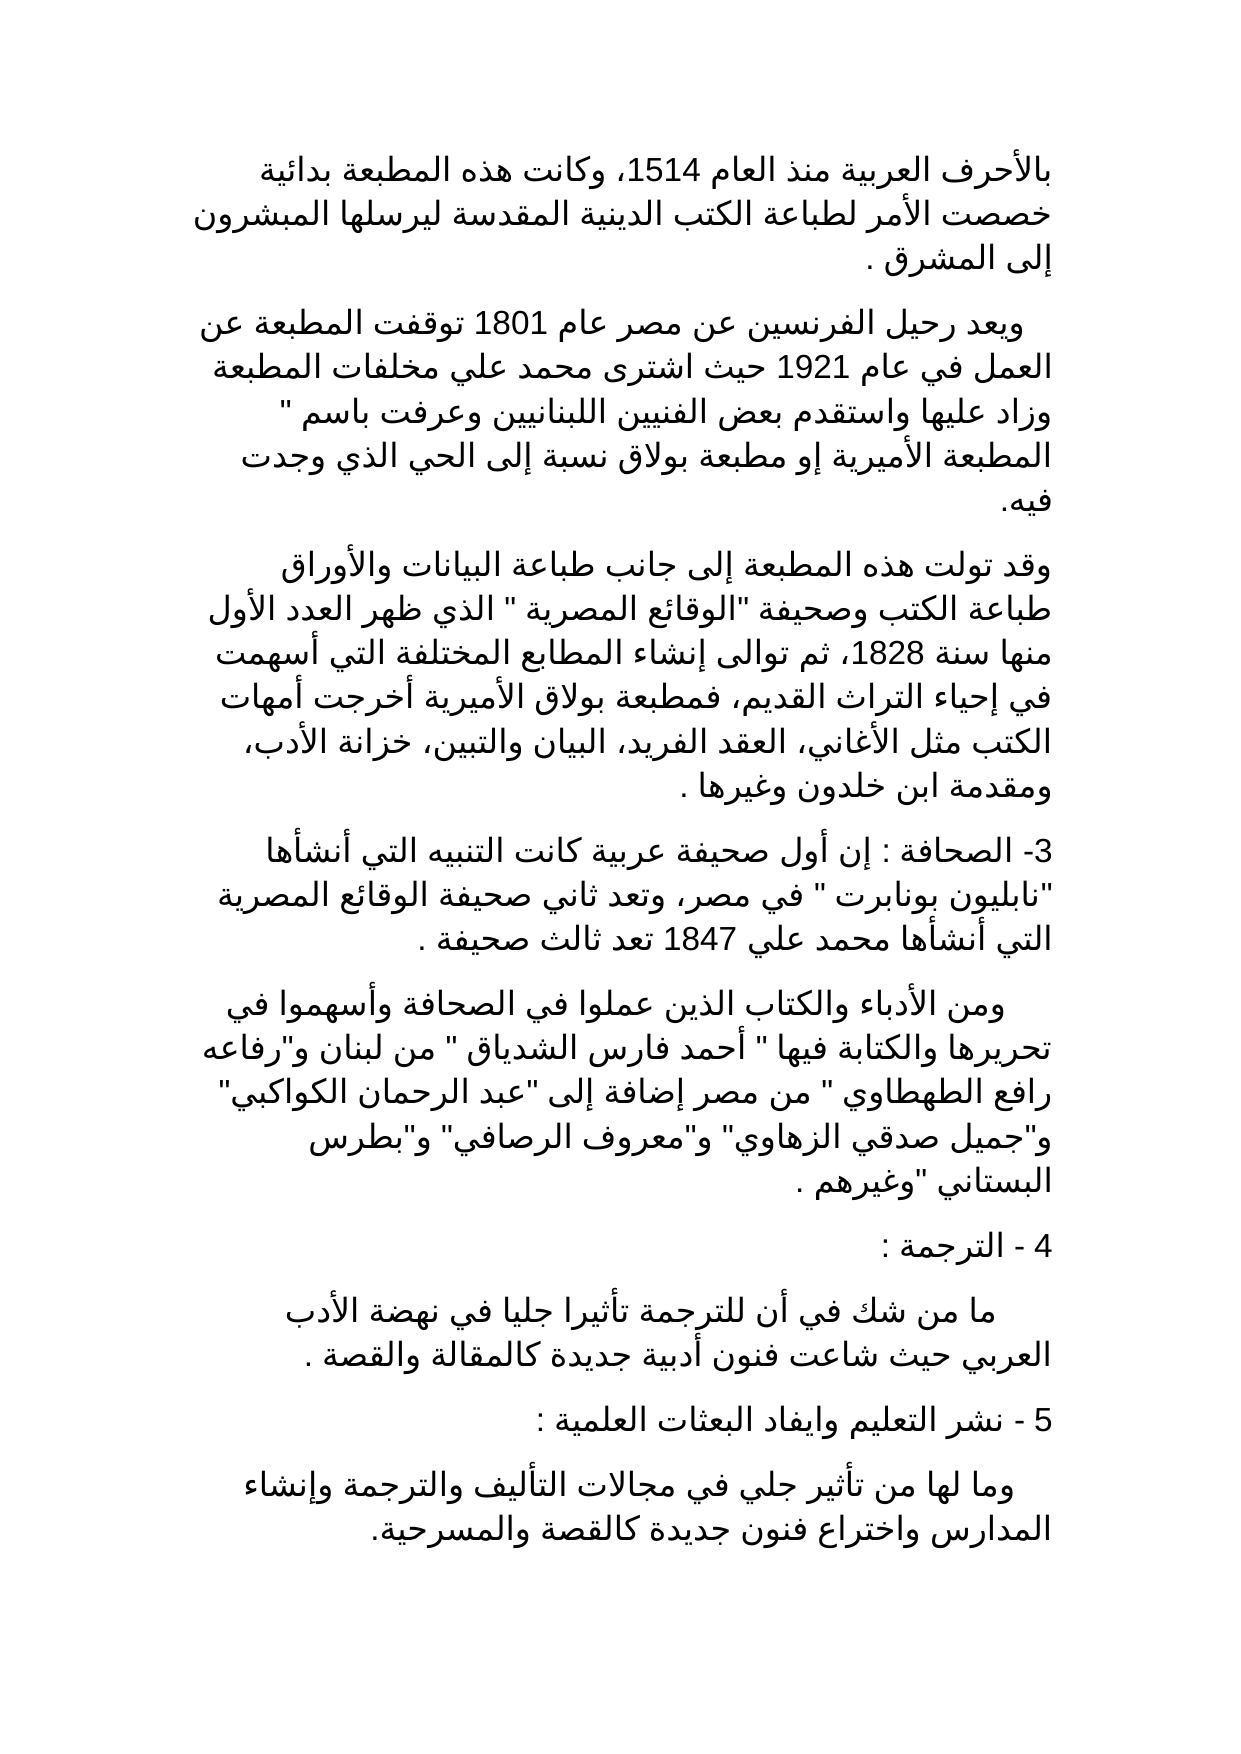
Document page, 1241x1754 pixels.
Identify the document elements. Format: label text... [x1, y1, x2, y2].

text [187, 150, 1053, 277]
text ومن الأدباء والكتاب الذين عملوا في الصحافة وأسهموا في تحريرها والكتابة فيها " أحمد فارس الشدياق " من لبنان و"رفاعه رافع الطهطاوي " من مصر إضافة إلى "عبد الرحمان الكواكبي" و"جميل صدقي الزهاوي" و"معروف الرصافي" و"بطرس البستاني "وغيرهم . [187, 984, 1053, 1199]
text 5 - نشر التعليم وايفاد البعثات العلمية : [187, 1400, 1053, 1438]
text ويعد رحيل الفرنسين عن مصر عام 1801 توقفت المطبعة عن العمل في عام 1921 حيث اشترى محمد علي مخلفات المطبعة وزاد عليها واستقدم بعض الفنيين اللبنانيين وعرفت باسم " المطبعة الأميرية إو مطبعة بولاق نسبة إلى الحي الذي وجدت فيه. [187, 303, 1053, 518]
text 4 - الترجمة : [187, 1226, 1053, 1264]
text وما لها من تأثير جلي في مجالات التأليف والترجمة وإنشاء المدارس واختراع فنون جديدة كالقصة والمسرحية. [187, 1465, 1053, 1548]
text 3- الصحافة : إن أول صحيفة عربية كانت التنبيه التي أنشأها "نابليون بونابرت " في مصر، وتعد ثاني صحيفة الوقائع المصرية التي أنشأها محمد علي 1847 تعد ثالث صحيفة . [187, 831, 1053, 958]
text ما من شك في أن للترجمة تأثيرا جليا في نهضة الأدب العربي حيث شاعت فنون أدبية جديدة كالمقالة والقصة . [187, 1291, 1053, 1373]
text وقد تولت هذه المطبعة إلى جانب طباعة البيانات والأوراق طباعة الكتب وصحيفة "الوقائع المصرية " الذي ظهر العدد الأول منها سنة 1828، ثم توالى إنشاء المطابع المختلفة التي أسهمت في إحياء التراث القديم، فمطبعة بولاق الأميرية أخرجت أمهات الكتب مثل الأغاني، العقد الفريد، البيان والتبين، خزانة الأدب، ومقدمة ابن خلدون وغيرها . [187, 545, 1053, 804]
